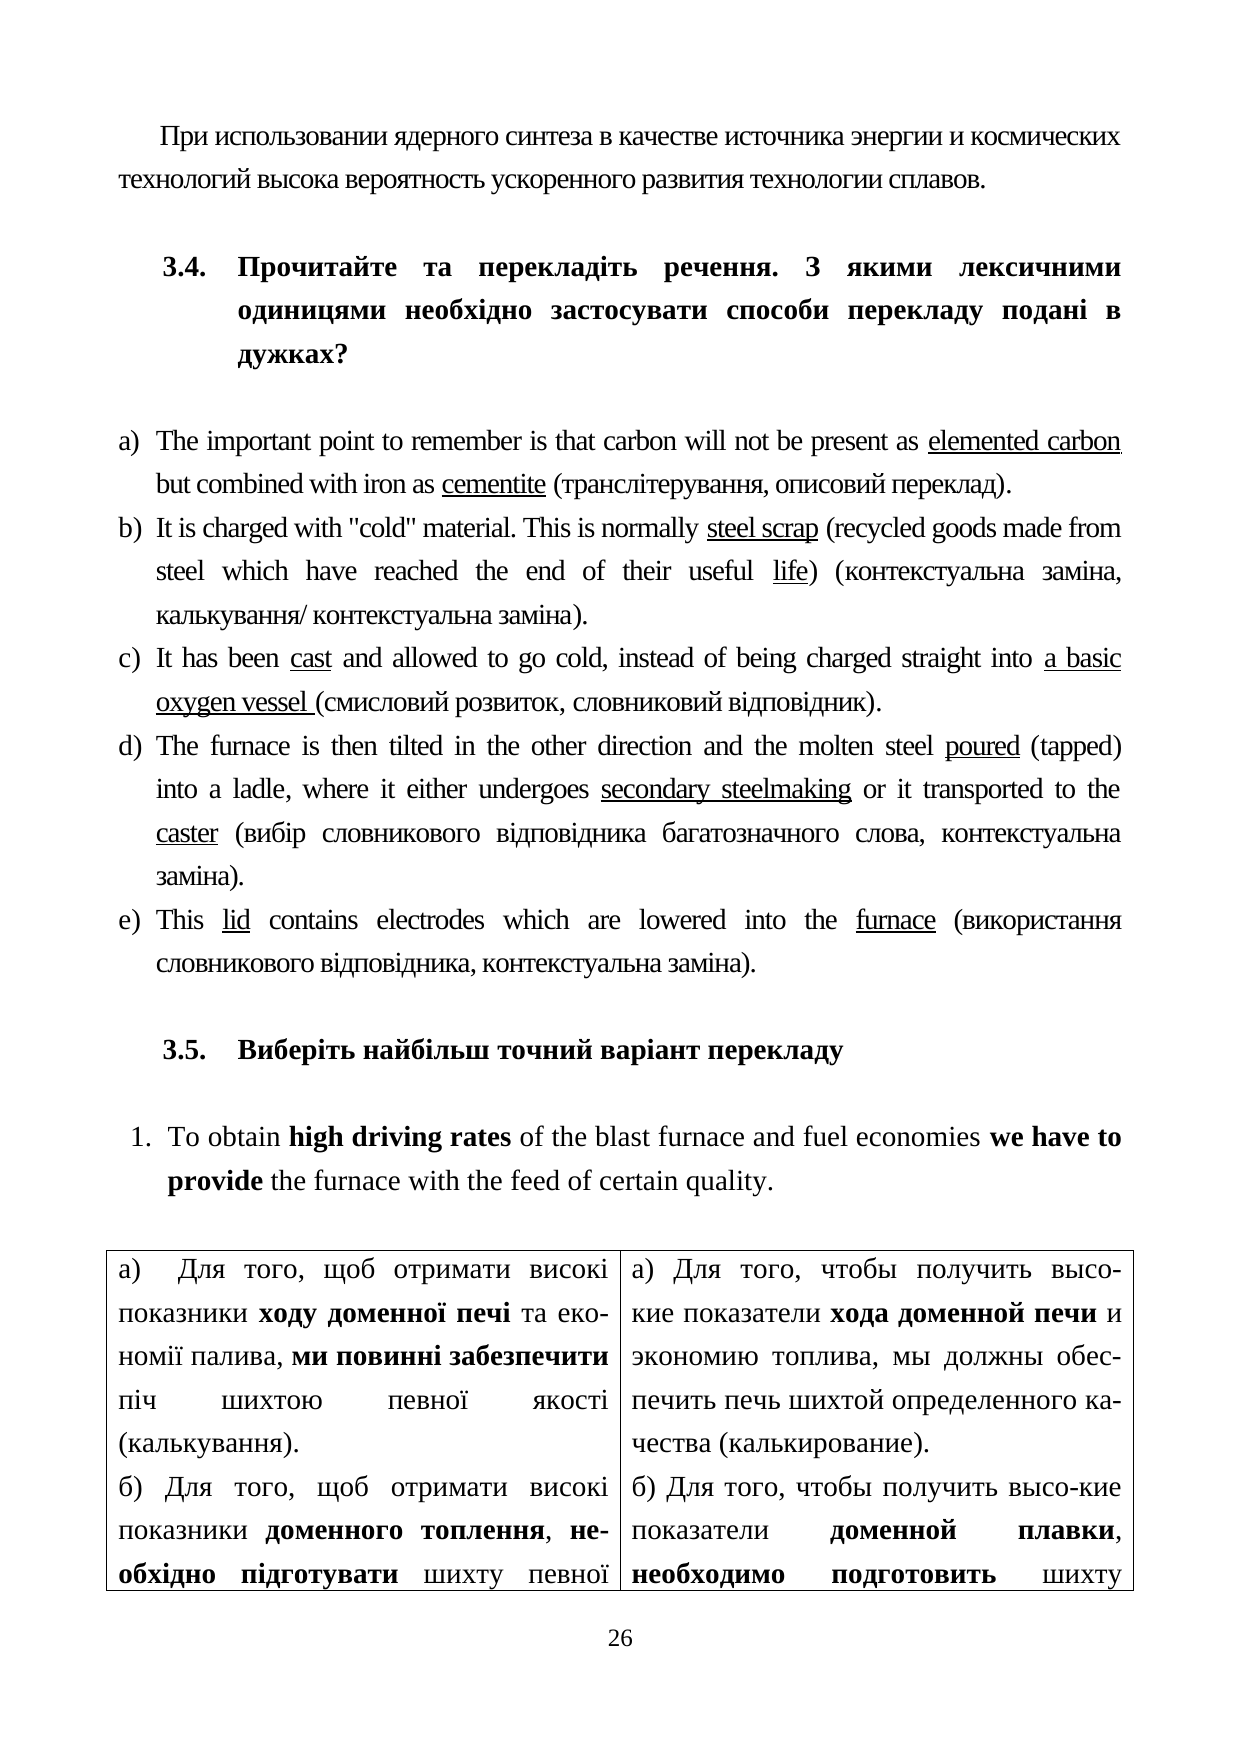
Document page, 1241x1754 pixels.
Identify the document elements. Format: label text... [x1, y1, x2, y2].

list It is charged with "cold" material. This is normally steel scrap (recycled goods made from steel which have reached the end of their useful life) (контекстуальна заміна, калькування/ контекстуальна заміна). [118, 510, 1122, 631]
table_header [107, 1251, 620, 1589]
list Виберіть найбільш точний варіант перекладу [162, 1032, 1122, 1066]
list This lid contains electrodes which are lowered into the furnace (використання словникового відповідника, контекстуальна заміна). [118, 902, 1122, 979]
text При использовании ядерного синтеза в качестве источника энергии и космических технологий высока вероятность ускоренного развития технологии сплавов. [118, 118, 1122, 195]
list The important point to remember is that carbon will not be present as elemented carbon but combined with iron as cementite (транслітерування, описовий переклад). [118, 423, 1122, 500]
list It has been cast and allowed to go cold, instead of being charged straight into a basic oxygen vessel (смисловий розвиток, словниковий відповідник). [118, 641, 1122, 718]
list To obtain high driving rates of the blast furnace and fuel economies we have to provide the furnace with the feed of certain quality. [130, 1119, 1122, 1197]
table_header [621, 1251, 1133, 1589]
list Прочитайте та перекладіть речення. З якими лексичними одиницями необхідно застосувати способи перекладу подані в дужках? [162, 249, 1122, 369]
list The furnace is then tilted in the other direction and the molten steel poured (tapped) into a ladle, where it either undergoes secondary steelmaking or it transported to the caster (вибір словникового відповідника багатозначного слова, контекстуальна заміна). [118, 728, 1122, 892]
